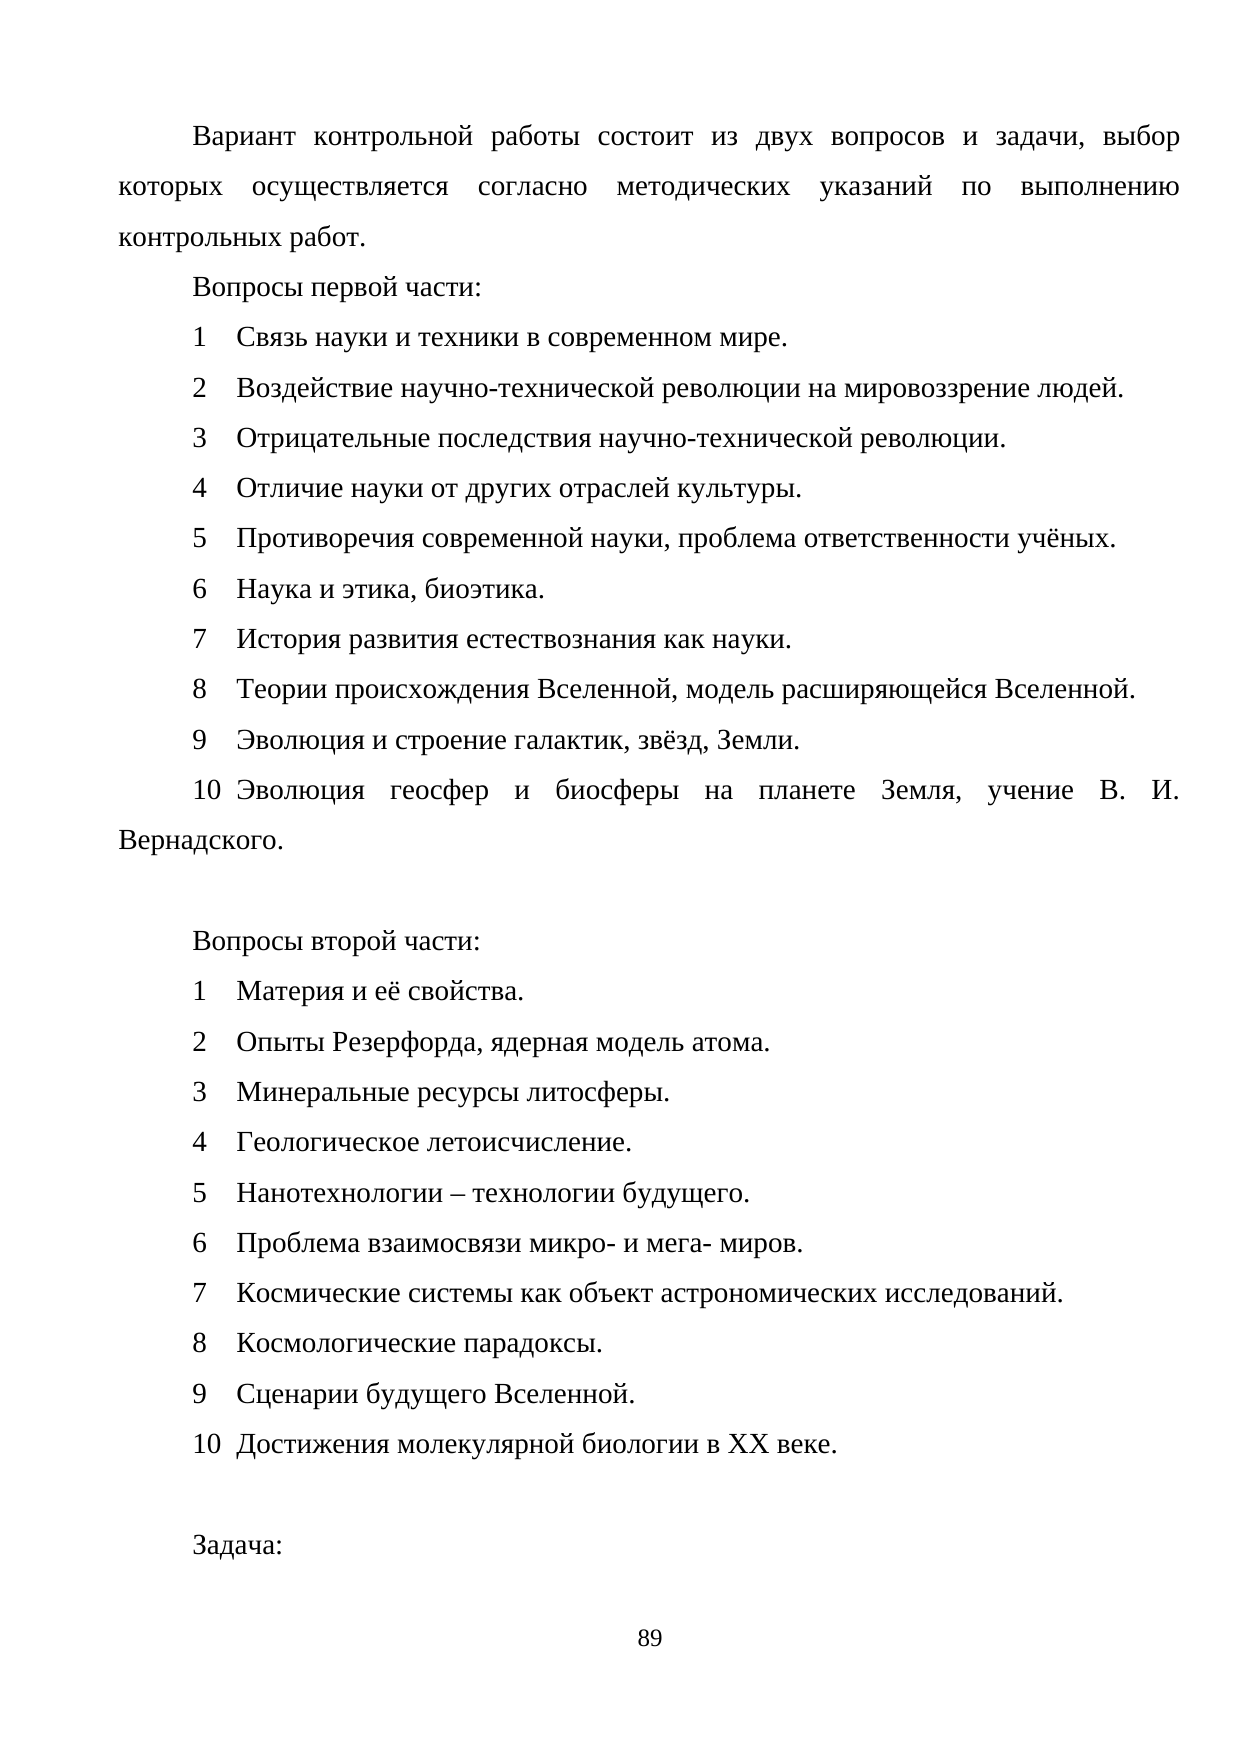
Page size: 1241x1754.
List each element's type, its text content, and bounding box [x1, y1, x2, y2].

list Космические системы как объект астрономических исследований. [118, 1275, 1181, 1309]
list Нанотехнологии – технологии будущего. [118, 1175, 1181, 1208]
list Материя и её свойства. [118, 973, 1181, 1007]
text Вариант контрольной работы состоит из двух вопросов и задачи, выбор которых осуществляется согласно методических указаний по выполнению контрольных работ. [118, 118, 1181, 252]
list Воздействие научно-технической революции на мировоззрение людей. [118, 370, 1181, 403]
list Отличие науки от других отраслей культуры. [118, 470, 1181, 504]
list Опыты Резерфорда, ядерная модель атома. [118, 1024, 1181, 1057]
text Вопросы первой части: [118, 269, 1181, 303]
list Достижения молекулярной биологии в ХХ веке. [118, 1426, 1181, 1460]
list Сценарии будущего Вселенной. [118, 1376, 1181, 1409]
list Противоречия современной науки, проблема ответственности учёных. [118, 521, 1181, 554]
list Наука и этика, биоэтика. [118, 571, 1181, 604]
list Эволюция геосфер и биосферы на планете Земля, учение В. И. Вернадского. [118, 772, 1181, 856]
text Задача: [192, 1527, 1181, 1560]
list Отрицательные последствия научно-технической революции. [118, 420, 1181, 453]
list Эволюция и строение галактик, звёзд, Земли. [118, 722, 1181, 755]
list Космологические парадоксы. [118, 1326, 1181, 1359]
list Связь науки и техники в современном мире. [118, 319, 1181, 353]
list История развития естествознания как науки. [118, 621, 1181, 655]
list Проблема взаимосвязи микро- и мега- миров. [118, 1225, 1181, 1258]
list Теории происхождения Вселенной, модель расширяющейся Вселенной. [118, 672, 1181, 705]
list Геологическое летоисчисление. [118, 1124, 1181, 1158]
text Вопросы второй части: [118, 923, 1181, 957]
list Минеральные ресурсы литосферы. [118, 1074, 1181, 1108]
